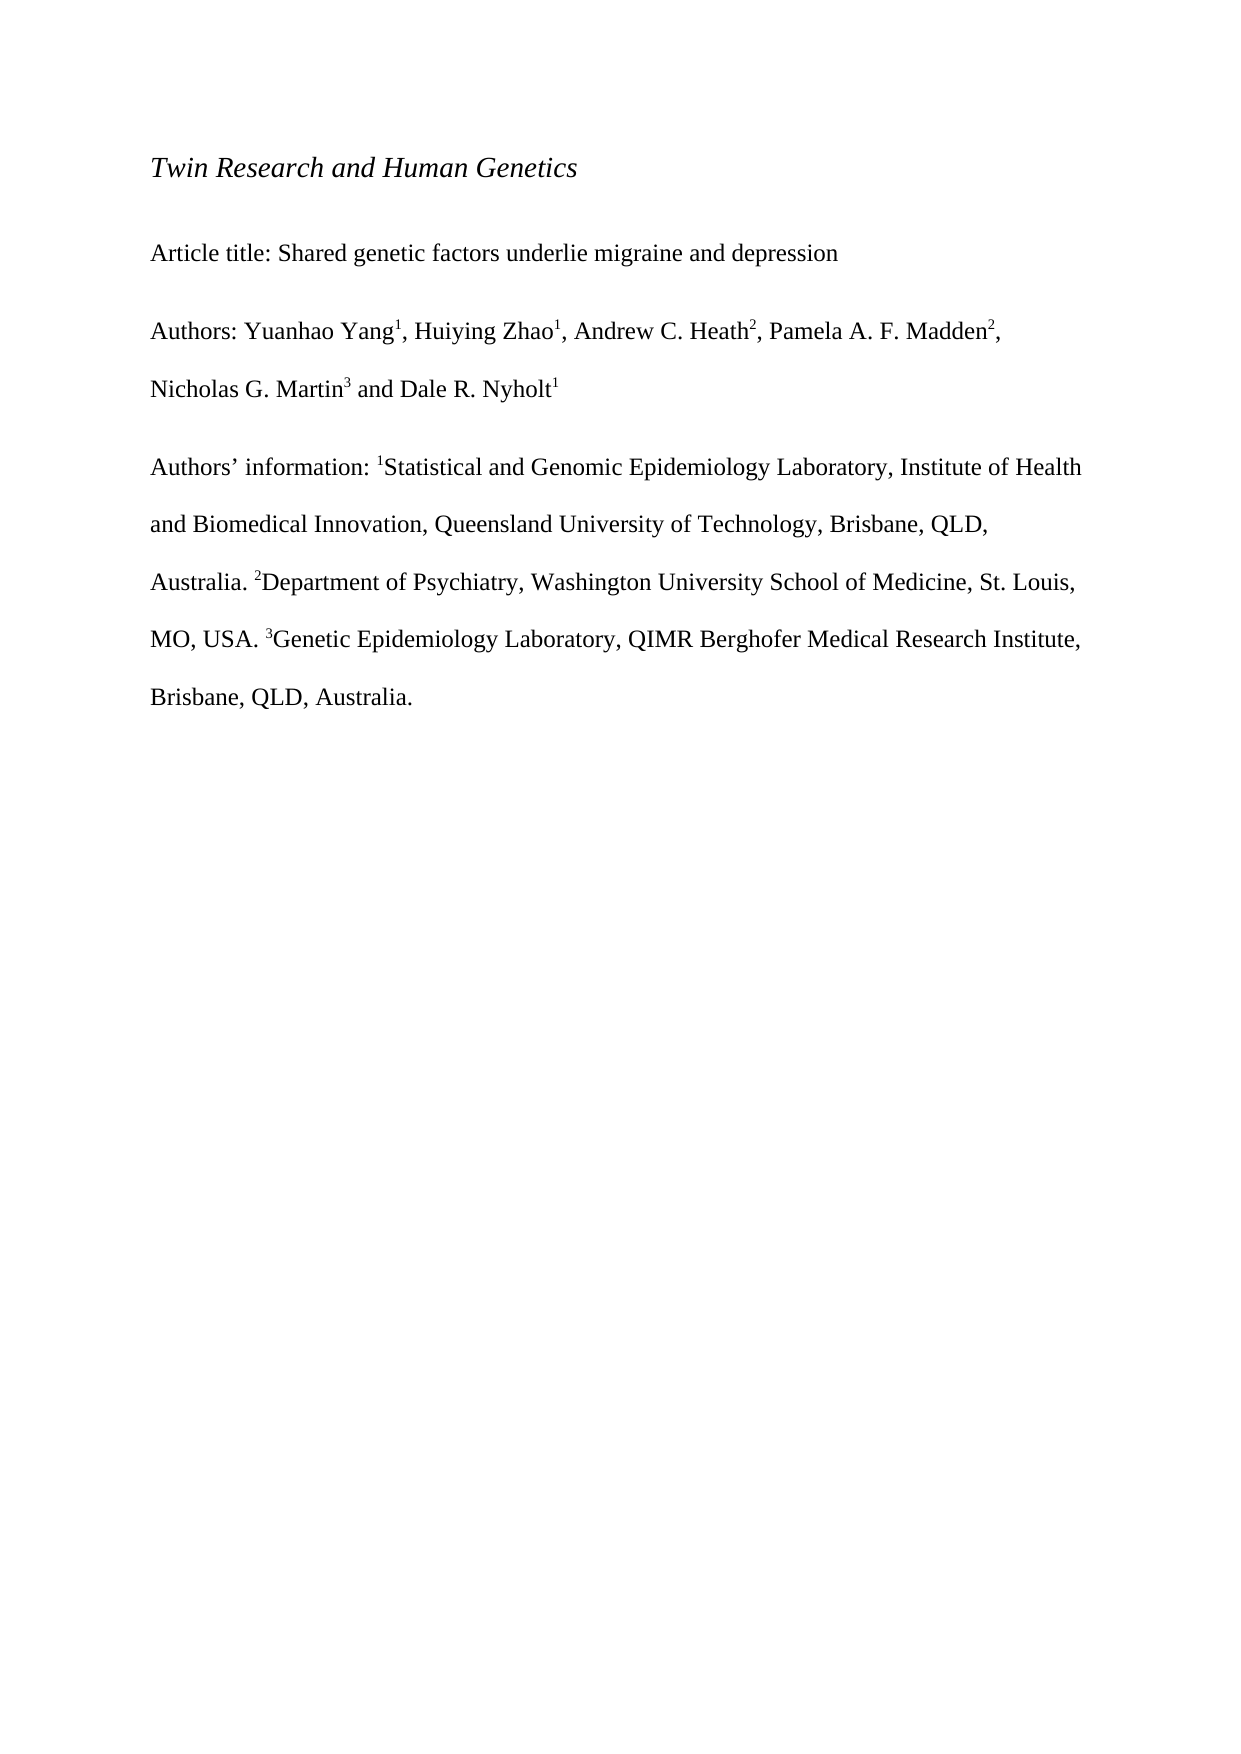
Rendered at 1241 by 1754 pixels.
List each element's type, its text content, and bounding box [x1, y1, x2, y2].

text Article title: Shared genetic factors underlie migraine and depression [150, 238, 1090, 267]
text Authors: Yuanhao Yang1, Huiying Zhao1, Andrew C. Heath2, Pamela A. F. Madden2, Nicholas G. Martin3 and Dale R. Nyholt1 [150, 316, 1090, 402]
text Authors’ information: 1Statistical and Genomic Epidemiology Laboratory, Institute of Health and Biomedical Innovation, Queensland University of Technology, Brisbane, QLD, Australia. 2Department of Psychiatry, Washington University School of Medicine, St. Louis, MO, USA. 3Genetic Epidemiology Laboratory, QIMR Berghofer Medical Research Institute, Brisbane, QLD, Australia. [150, 452, 1090, 711]
text Twin Research and Human Genetics [150, 150, 1090, 183]
